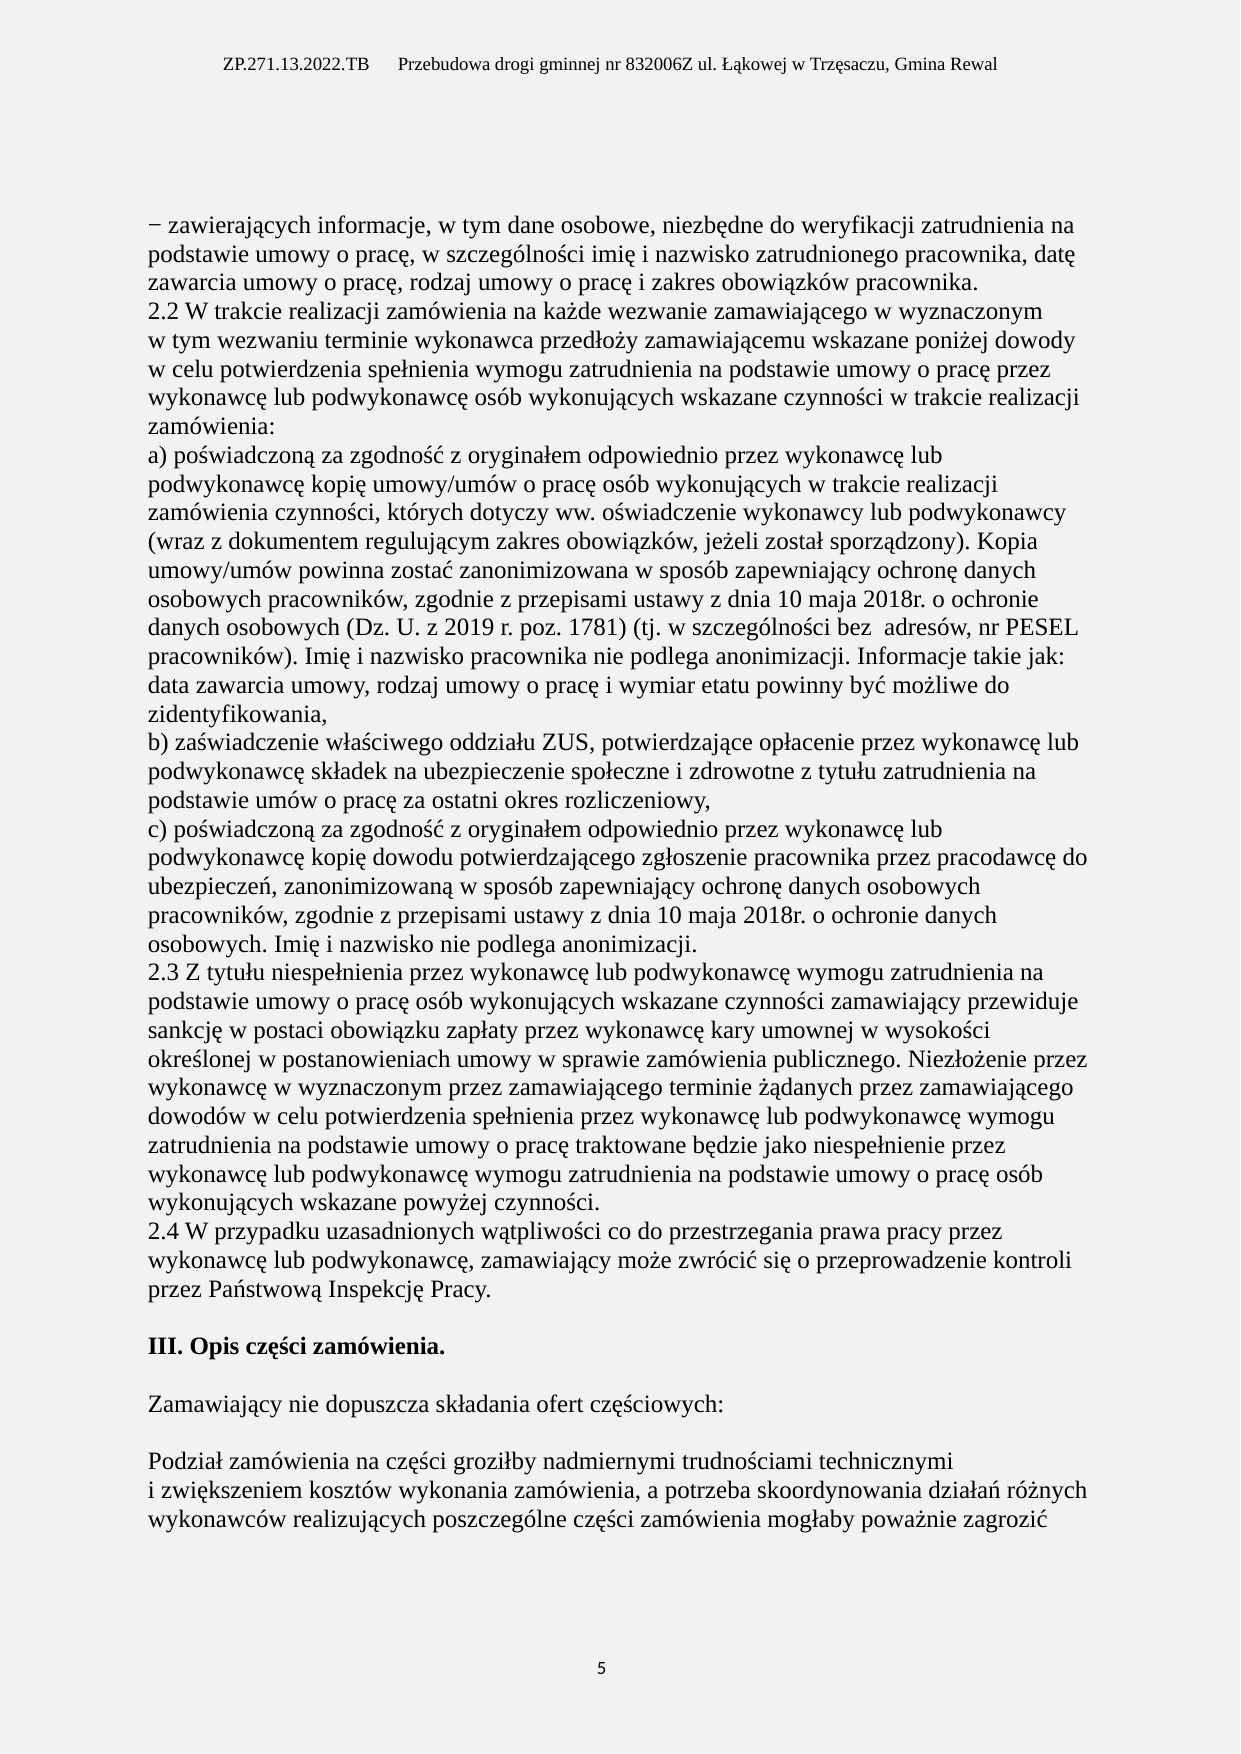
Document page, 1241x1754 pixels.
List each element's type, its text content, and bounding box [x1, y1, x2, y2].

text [148, 1446, 1093, 1532]
text b) zaświadczenie właściwego oddziału ZUS, potwierdzające opłacenie przez wykonawcę lub podwykonawcę składek na ubezpieczenie społeczne i zdrowotne z tytułu zatrudnienia na podstawie umów o pracę za ostatni okres rozliczeniowy, [148, 727, 1093, 814]
text 2.3 Z tytułu niespełnienia przez wykonawcę lub podwykonawcę wymogu zatrudnienia na podstawie umowy o pracę osób wykonujących wskazane czynności zamawiający przewiduje sankcję w postaci obowiązku zapłaty przez wykonawcę kary umownej w wysokości określonej w postanowieniach umowy w sprawie zamówienia publicznego. Niezłożenie przez wykonawcę w wyznaczonym przez zamawiającego terminie żądanych przez zamawiającego dowodów w celu potwierdzenia spełnienia przez wykonawcę lub podwykonawcę wymogu zatrudnienia na podstawie umowy o pracę traktowane będzie jako niespełnienie przez wykonawcę lub podwykonawcę wymogu zatrudnienia na podstawie umowy o pracę osób wykonujących wskazane powyżej czynności. [148, 957, 1093, 1216]
text Zamawiający nie dopuszcza składania ofert częściowych: [148, 1389, 1093, 1417]
text c) poświadczoną za zgodność z oryginałem odpowiednio przez wykonawcę lub podwykonawcę kopię dowodu potwierdzającego zgłoszenie pracownika przez pracodawcę do ubezpieczeń, zanonimizowaną w sposób zapewniający ochronę danych osobowych pracowników, zgodnie z przepisami ustawy z dnia 10 maja 2018r. o ochronie danych osobowych. Imię i nazwisko nie podlega anonimizacji. [148, 814, 1093, 957]
text 2.4 W przypadku uzasadnionych wątpliwości co do przestrzegania prawa pracy przez wykonawcę lub podwykonawcę, zamawiający może zwrócić się o przeprowadzenie kontroli przez Państwową Inspekcję Pracy. [148, 1216, 1093, 1302]
text III. Opis części zamówienia. [148, 1331, 1093, 1360]
text − zawierających informacje, w tym dane osobowe, niezbędne do weryfikacji zatrudnienia na podstawie umowy o pracę, w szczególności imię i nazwisko zatrudnionego pracownika, datę zawarcia umowy o pracę, rodzaj umowy o pracę i zakres obowiązków pracownika. [148, 210, 1093, 296]
text a) poświadczoną za zgodność z oryginałem odpowiednio przez wykonawcę lub podwykonawcę kopię umowy/umów o pracę osób wykonujących w trakcie realizacji zamówienia czynności, których dotyczy ww. oświadczenie wykonawcy lub podwykonawcy (wraz z dokumentem regulującym zakres obowiązków, jeżeli został sporządzony). Kopia umowy/umów powinna zostać zanonimizowana w sposób zapewniający ochronę danych osobowych pracowników, zgodnie z przepisami ustawy z dnia 10 maja 2018r. o ochronie danych osobowych (Dz. U. z 2019 r. poz. 1781) (tj. w szczególności bez adresów, nr PESEL pracowników). Imię i nazwisko pracownika nie podlega anonimizacji. Informacje takie jak: data zawarcia umowy, rodzaj umowy o pracę i wymiar etatu powinny być możliwe do zidentyfikowania, [148, 440, 1093, 727]
text 2.2 W trakcie realizacji zamówienia na każde wezwanie zamawiającego w wyznaczonym w tym wezwaniu terminie wykonawca przedłoży zamawiającemu wskazane poniżej dowody w celu potwierdzenia spełnienia wymogu zatrudnienia na podstawie umowy o pracę przez wykonawcę lub podwykonawcę osób wykonujących wskazane czynności w trakcie realizacji zamówienia: [148, 296, 1093, 440]
